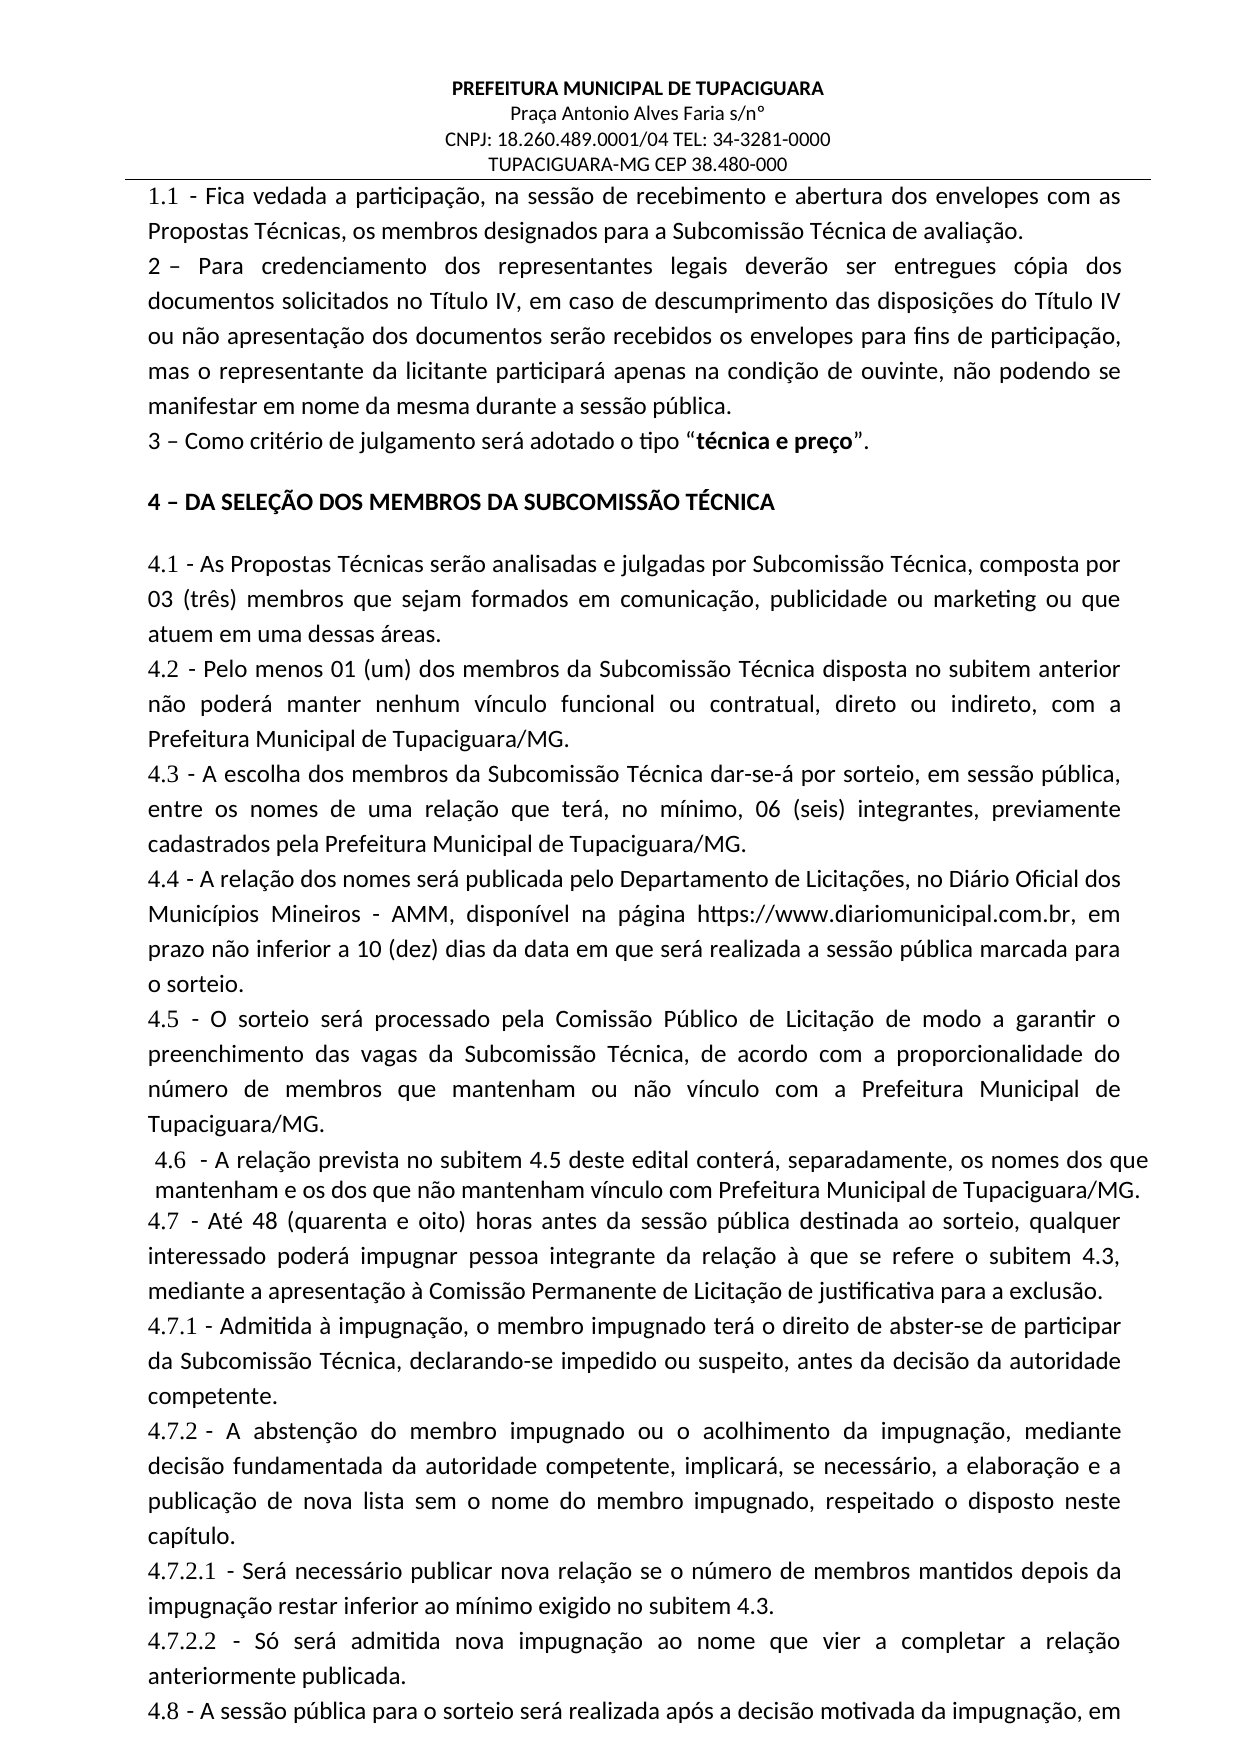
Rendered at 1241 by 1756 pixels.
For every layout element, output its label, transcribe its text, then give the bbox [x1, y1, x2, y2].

list - Será necessário publicar nova relação se o número de membros mantidos depois da impugnação restar inferior ao mínimo exigido no subitem 4.3. [148, 1555, 1123, 1620]
list - Só será admitida nova impugnação ao nome que vier a completar a relação anteriormente publicada. [148, 1625, 1122, 1690]
list - As Propostas Técnicas serão analisadas e julgadas por Subcomissão Técnica, composta por 03 (três) membros que sejam formados em comunicação, publicidade ou marketing ou que atuem em uma dessas áreas. [148, 549, 1122, 649]
list - A relação dos nomes será publicada pelo Departamento de Licitações, no Diário Oficial dos Municípios Mineiros - AMM, disponível na página https://www.diariomunicipal.com.br, em prazo não inferior a 10 (dez) dias da data em que será realizada a sessão pública marcada para o sorteio. [148, 864, 1122, 999]
list - A relação prevista no subitem 4.5 deste edital conterá, separadamente, os nomes dos que mantenham e os dos que não mantenham vínculo com Prefeitura Municipal de Tupaciguara/MG. [154, 1144, 1151, 1205]
list - Fica vedada a participação, na sessão de recebimento e abertura dos envelopes com as Propostas Técnicas, os membros designados para a Subcomissão Técnica de avaliação. [148, 180, 1122, 245]
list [148, 1695, 1122, 1725]
subtitle – DA SELEÇÃO DOS MEMBROS DA SUBCOMISSÃO TÉCNICA [148, 487, 1151, 517]
list – Como critério de julgamento será adotado o tipo “técnica e preço”. [148, 425, 1151, 455]
list - Admitida à impugnação, o membro impugnado terá o direito de abster-se de participar da Subcomissão Técnica, declarando-se impedido ou suspeito, antes da decisão da autoridade competente. [148, 1310, 1123, 1410]
list - Até 48 (quarenta e oito) horas antes da sessão pública destinada ao sorteio, qualquer interessado poderá impugnar pessoa integrante da relação à que se refere o subitem 4.3, mediante a apresentação à Comissão Permanente de Licitação de justificativa para a exclusão. [148, 1205, 1122, 1305]
list - A abstenção do membro impugnado ou o acolhimento da impugnação, mediante decisão fundamentada da autoridade competente, implicará, se necessário, a elaboração e a publicação de nova lista sem o nome do membro impugnado, respeitado o disposto neste capítulo. [148, 1415, 1122, 1550]
list - A escolha dos membros da Subcomissão Técnica dar-se-á por sorteio, em sessão pública, entre os nomes de uma relação que terá, no mínimo, 06 (seis) integrantes, previamente cadastrados pela Prefeitura Municipal de Tupaciguara/MG. [148, 759, 1123, 859]
list – Para credenciamento dos representantes legais deverão ser entregues cópia dos documentos solicitados no Título IV, em caso de descumprimento das disposições do Título IV ou não apresentação dos documentos serão recebidos os envelopes para fins de participação, mas o representante da licitante participará apenas na condição de ouvinte, não podendo se manifestar em nome da mesma durante a sessão pública. [148, 250, 1123, 420]
list - Pelo menos 01 (um) dos membros da Subcomissão Técnica disposta no subitem anterior não poderá manter nenhum vínculo funcional ou contratual, direto ou indireto, com a Prefeitura Municipal de Tupaciguara/MG. [148, 654, 1123, 754]
list - O sorteio será processado pela Comissão Público de Licitação de modo a garantir o preenchimento das vagas da Subcomissão Técnica, de acordo com a proporcionalidade do número de membros que mantenham ou não vínculo com a Prefeitura Municipal de Tupaciguara/MG. [148, 1004, 1122, 1139]
